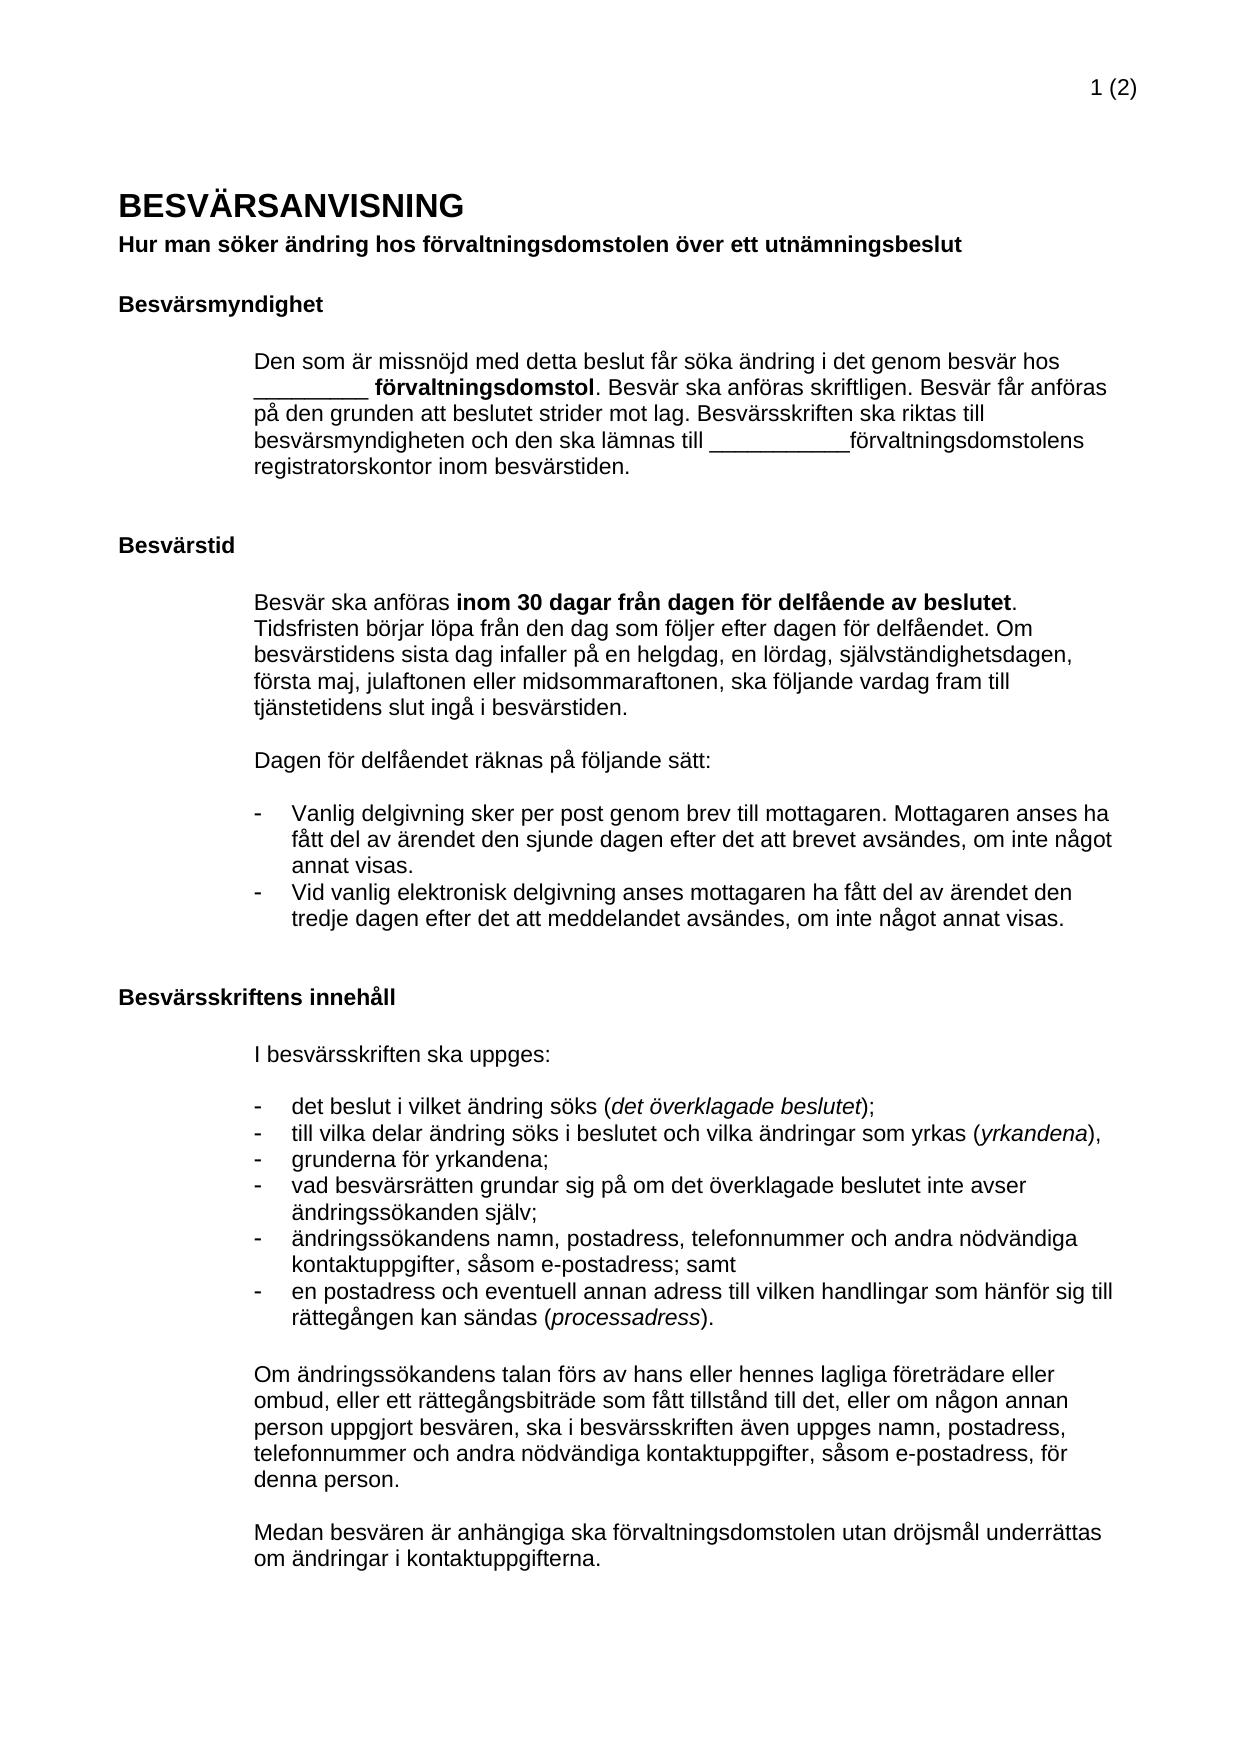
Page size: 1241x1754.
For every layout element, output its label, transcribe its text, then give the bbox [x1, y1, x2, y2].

list till vilka delar ändring söks i beslutet och vilka ändringar som yrkas (yrkandena), [254, 1119, 1122, 1146]
list ändringssökandens namn, postadress, telefonnummer och andra nödvändiga kontaktuppgifter, såsom e-postadress; samt [254, 1225, 1122, 1278]
list Vanlig delgivning sker per post genom brev till mottagaren. Mottagaren anses ha fått del av ärendet den sjunde dagen efter det att brevet avsändes, om inte något annat visas. [254, 799, 1122, 878]
text Besvärsskriftens innehåll [118, 984, 1122, 1010]
text Hur man söker ändring hos förvaltningsdomstolen över ett utnämningsbeslut [118, 231, 1122, 257]
list vad besvärsrätten grundar sig på om det överklagade beslutet inte avser ändringssökanden själv; [254, 1172, 1122, 1225]
text BESVÄRSANVISNING [118, 186, 1122, 225]
text Den som är missnöjd med detta beslut får söka ändring i det genom besvär hos _________ förvaltningsdomstol. Besvär ska anföras skriftligen. Besvär får anföras på den grunden att beslutet strider mot lag. Besvärsskriften ska riktas till besvärsmyndigheten och den ska lämnas till ___________förvaltningsdomstolens registratorskontor inom besvärstiden. [253, 348, 1122, 479]
text Besvärsmyndighet [118, 291, 1122, 317]
text Besvär ska anföras inom 30 dagar från dagen för delfående av beslutet. Tidsfristen börjar löpa från den dag som följer efter dagen för delfåendet. Om besvärstidens sista dag infaller på en helgdag, en lördag, självständighetsdagen, första maj, julaftonen eller midsommaraftonen, ska följande vardag fram till tjänstetidens slut ingå i besvärstiden. [253, 589, 1122, 720]
text Besvärstid [118, 532, 1122, 558]
list det beslut i vilket ändring söks (det överklagade beslutet); [254, 1093, 1122, 1119]
list grunderna för yrkandena; [254, 1146, 1122, 1172]
list Vid vanlig elektronisk delgivning anses mottagaren ha fått del av ärendet den tredje dagen efter det att meddelandet avsändes, om inte något annat visas. [254, 878, 1122, 931]
text Om ändringssökandens talan förs av hans eller hennes lagliga företrädare eller ombud, eller ett rättegångsbiträde som fått tillstånd till det, eller om någon annan person uppgjort besvären, ska i besvärsskriften även uppges namn, postadress, telefonnummer och andra nödvändiga kontaktuppgifter, såsom e-postadress, för denna person. [253, 1361, 1122, 1493]
list en postadress och eventuell annan adress till vilken handlingar som hänför sig till rättegången kan sändas (processadress). [254, 1278, 1122, 1330]
text Dagen för delfåendet räknas på följande sätt: [118, 747, 1122, 773]
text I besvärsskriften ska uppges: [118, 1041, 1122, 1067]
text Medan besvären är anhängiga ska förvaltningsdomstolen utan dröjsmål underrättas om ändringar i kontaktuppgifterna. [253, 1519, 1122, 1572]
